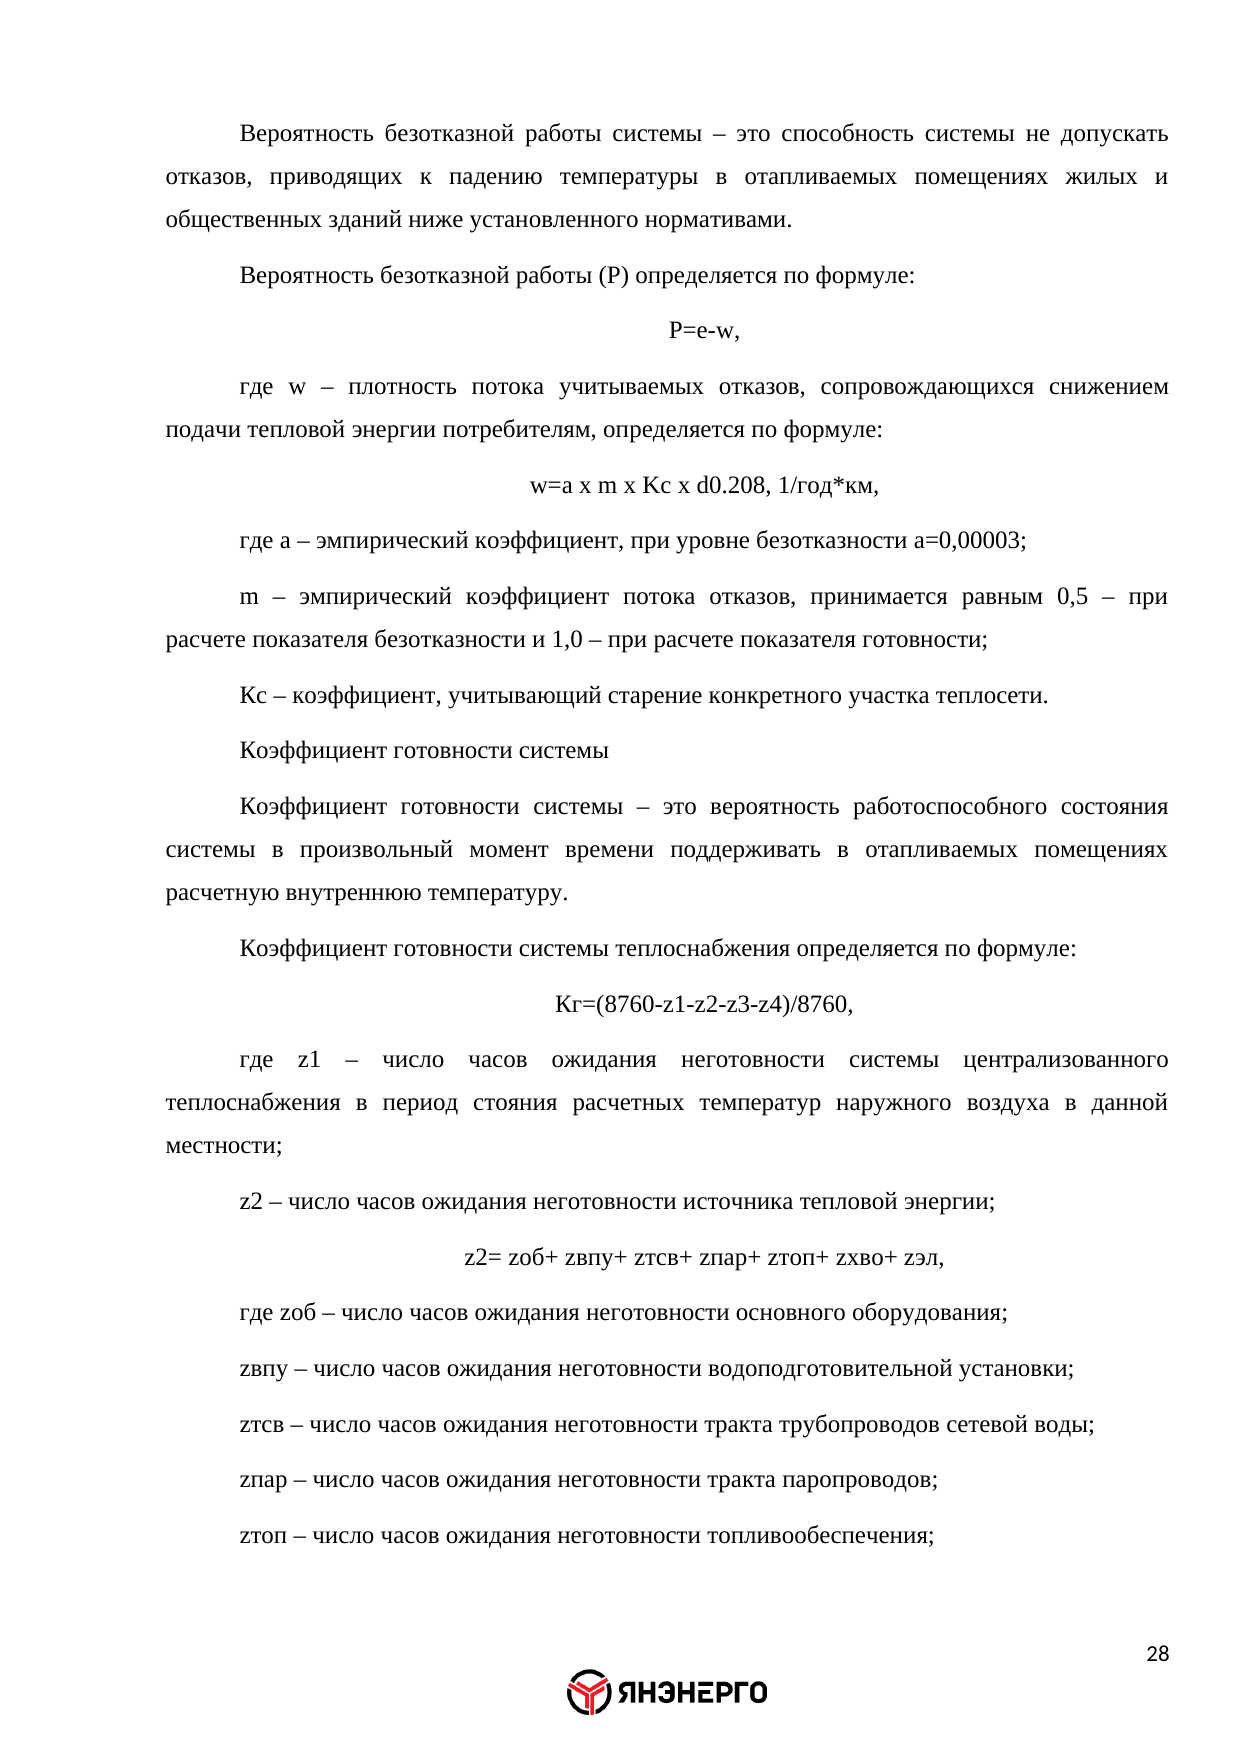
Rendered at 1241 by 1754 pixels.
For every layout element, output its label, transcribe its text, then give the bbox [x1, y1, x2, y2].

text Кг=(8760-z1-z2-z3-z4)/8760, [165, 989, 1169, 1017]
text zвпу – число часов ожидания неготовности водоподготовительной установки; [165, 1353, 1169, 1382]
text Вероятность безотказной работы (Р) определяется по формуле: [165, 260, 1169, 289]
text Коэффициент готовности системы [165, 736, 1169, 764]
text Коэффициент готовности системы – это вероятность работоспособного состояния системы в произвольный момент времени поддерживать в отапливаемых помещениях расчетную внутреннюю температуру. [165, 791, 1169, 906]
text zтсв – число часов ожидания неготовности тракта трубопроводов сетевой воды; [165, 1409, 1169, 1437]
text где w – плотность потока учитываемых отказов, сопровождающихся снижением подачи тепловой энергии потребителям, определяется по формуле: [165, 371, 1169, 443]
text w=a х m х Kc х d0.208, 1/год*км, [165, 470, 1169, 499]
text m – эмпирический коэффициент потока отказов, принимается равным 0,5 – при расчете показателя безотказности и 1,0 – при расчете показателя готовности; [165, 581, 1169, 653]
text Вероятность безотказной работы системы – это способность системы не допускать отказов, приводящих к падению температуры в отапливаемых помещениях жилых и общественных зданий ниже установленного нормативами. [165, 118, 1169, 233]
text Р=е-w, [165, 316, 1169, 344]
text zтоп – число часов ожидания неготовности топливообеспечения; [165, 1520, 1169, 1549]
text где zоб – число часов ожидания неготовности основного оборудования; [165, 1297, 1169, 1326]
text Кс – коэффициент, учитывающий старение конкретного участка теплосети. [165, 680, 1169, 709]
text z2= zоб+ zвпу+ zтсв+ zпар+ zтоп+ zхво+ zэл, [165, 1242, 1169, 1271]
picture [564, 1666, 771, 1720]
text z2 – число часов ожидания неготовности источника тепловой энергии; [165, 1186, 1169, 1215]
text zпар – число часов ожидания неготовности тракта паропроводов; [165, 1464, 1169, 1493]
text где z1 – число часов ожидания неготовности системы централизованного теплоснабжения в период стояния расчетных температур наружного воздуха в данной местности; [165, 1044, 1169, 1159]
text где а – эмпирический коэффициент, при уровне безотказности а=0,00003; [165, 526, 1169, 554]
text Коэффициент готовности системы теплоснабжения определяется по формуле: [165, 933, 1169, 962]
